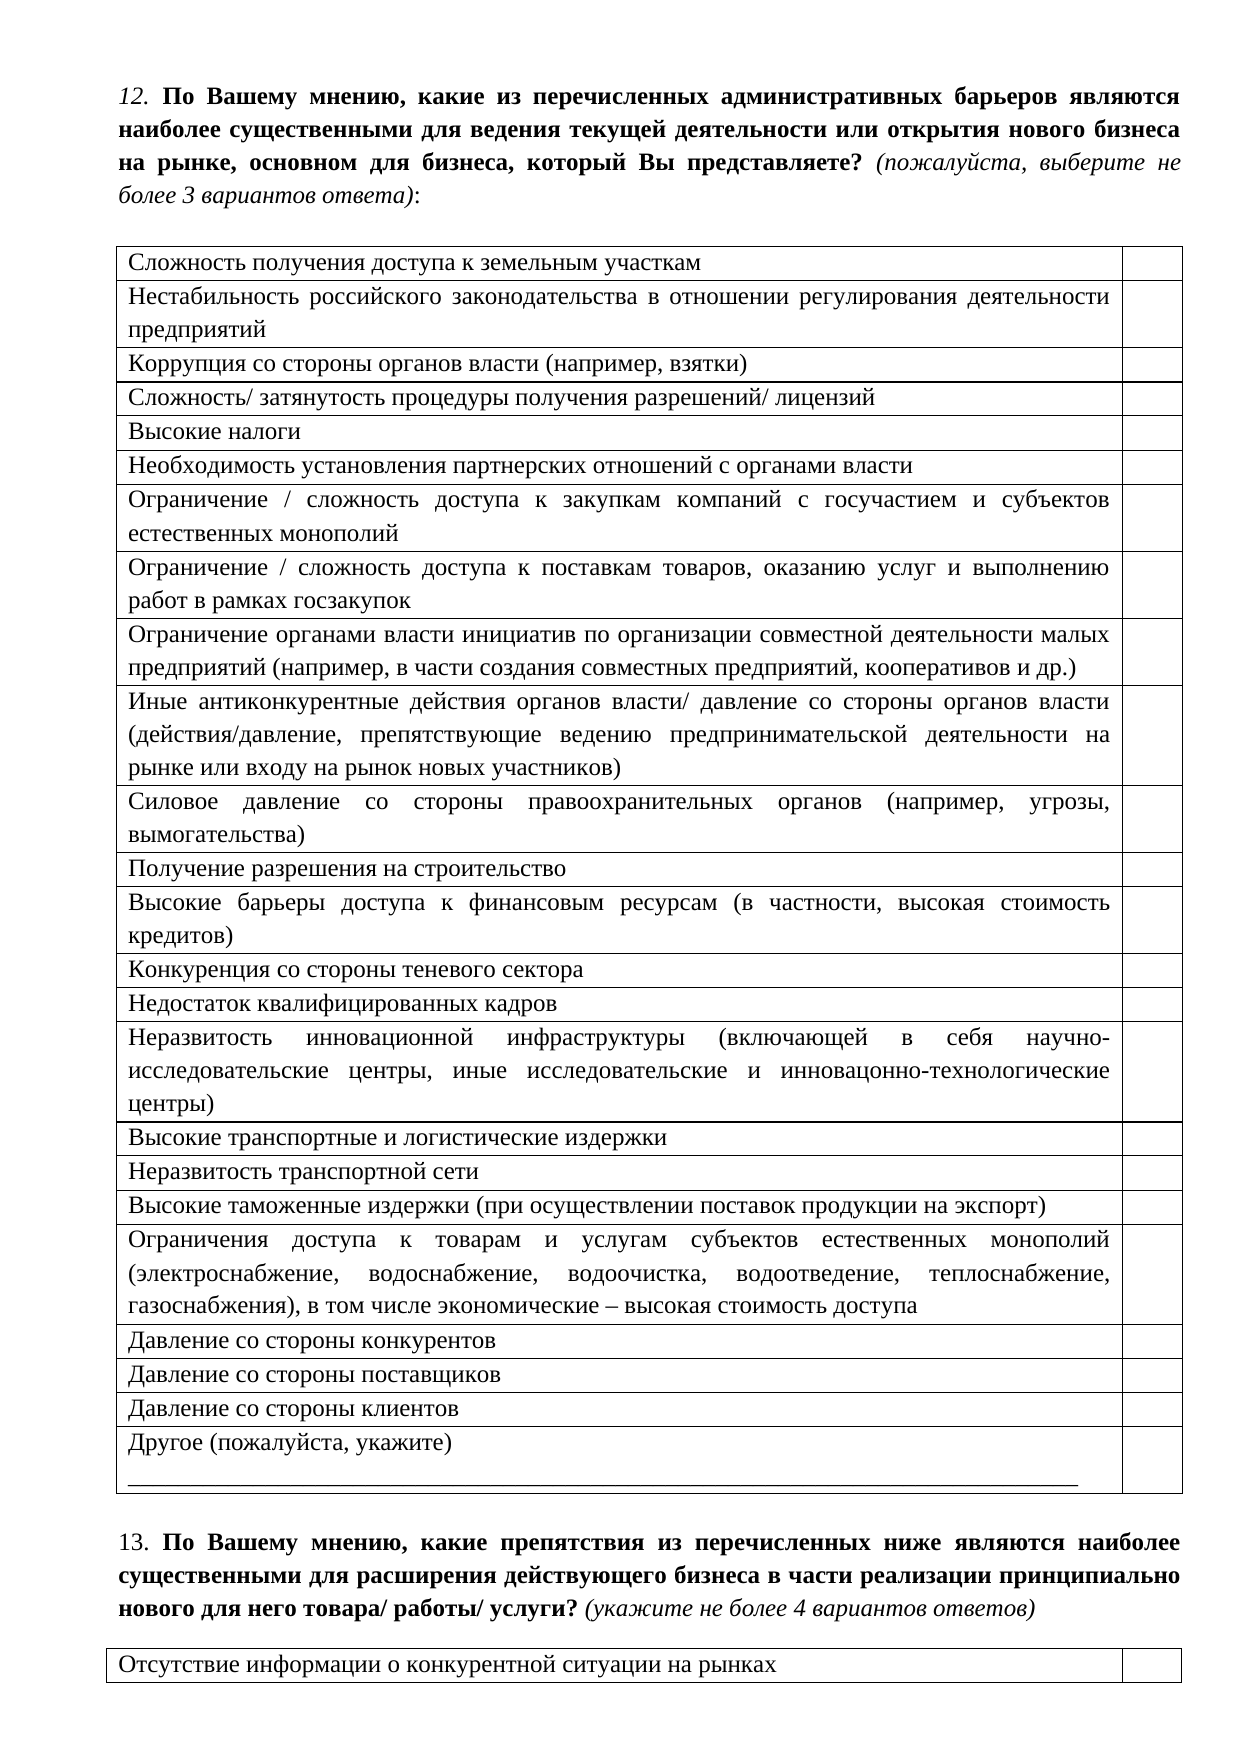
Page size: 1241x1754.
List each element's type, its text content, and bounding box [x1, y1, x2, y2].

table_cell Давление со стороны конкурентов [117, 1325, 1122, 1358]
table_cell [1123, 619, 1182, 685]
table_cell [1123, 954, 1182, 987]
table_cell Ограничение / сложность доступа к поставкам товаров, оказанию услуг и выполнению работ в рамках госзакупок [117, 552, 1122, 618]
table_cell Неразвитость транспортной сети [117, 1156, 1122, 1189]
table_cell [1123, 348, 1182, 381]
table_cell [1123, 451, 1182, 483]
table_cell Сложность/ затянутость процедуры получения разрешений/ лицензий [117, 383, 1122, 415]
table_cell [1123, 1022, 1182, 1121]
table_cell Коррупция со стороны органов власти (например, взятки) [117, 348, 1122, 381]
table_cell [1123, 853, 1182, 886]
table_cell Ограничение / сложность доступа к закупкам компаний с госучастием и субъектов естественных монополий [117, 485, 1122, 551]
table_cell [1123, 988, 1182, 1021]
table_header [1123, 247, 1182, 280]
table_cell [1123, 1359, 1182, 1392]
table_cell [1123, 485, 1182, 551]
table_cell [1123, 1156, 1182, 1189]
table_cell [1123, 887, 1182, 953]
table_cell Ограничение органами власти инициатив по организации совместной деятельности малых предприятий (например, в части создания совместных предприятий, кооперативов и др.) [117, 619, 1122, 685]
table_cell [1123, 383, 1182, 415]
table_cell [1123, 686, 1182, 785]
table_cell Высокие транспортные и логистические издержки [117, 1123, 1122, 1155]
table_cell [1123, 1225, 1182, 1324]
table_cell Недостаток квалифицированных кадров [117, 988, 1122, 1021]
table_cell [1123, 786, 1182, 852]
table_cell [1123, 1123, 1182, 1155]
table_cell [1123, 1325, 1182, 1358]
table_cell Ограничения доступа к товарам и услугам субъектов естественных монополий (электроснабжение, водоснабжение, водоочистка, водоотведение, теплоснабжение, газоснабжения), в том числе экономические – высокая стоимость доступа [117, 1225, 1122, 1324]
table_cell [1123, 1393, 1182, 1426]
table_cell Нестабильность российского законодательства в отношении регулирования деятельности предприятий [117, 281, 1122, 347]
table_cell Высокие налоги [117, 416, 1122, 449]
table_header Сложность получения доступа к земельным участкам [117, 247, 1122, 280]
table_cell Силовое давление со стороны правоохранительных органов (например, угрозы, вымогательства) [117, 786, 1122, 852]
table_cell Высокие барьеры доступа к финансовым ресурсам (в частности, высокая стоимость кредитов) [117, 887, 1122, 953]
table_cell Давление со стороны поставщиков [117, 1359, 1122, 1392]
table_cell [1123, 1427, 1182, 1493]
table_cell Получение разрешения на строительство [117, 853, 1122, 886]
list По Вашему мнению, какие препятствия из перечисленных ниже являются наиболее существенными для расширения действующего бизнеса в части реализации принципиально нового для него товара/ работы/ услуги? (укажите не более 4 вариантов ответов) [118, 1527, 1181, 1622]
table_cell [1123, 416, 1182, 449]
table_cell Другое (пожалуйста, укажите) ____________________________________________________________________________ [117, 1427, 1122, 1493]
table_cell Конкуренция со стороны теневого сектора [117, 954, 1122, 987]
table_cell Неразвитость инновационной инфраструктуры (включающей в себя научно-исследовательские центры, иные исследовательские и инновацонно-технологические центры) [117, 1022, 1122, 1121]
table_cell Высокие таможенные издержки (при осуществлении поставок продукции на экспорт) [117, 1191, 1122, 1223]
table_cell Иные антиконкурентные действия органов власти/ давление со стороны органов власти (действия/давление, препятствующие ведению предпринимательской деятельности на рынке или входу на рынок новых участников) [117, 686, 1122, 785]
table_header Отсутствие информации о конкурентной ситуации на рынках [107, 1649, 1122, 1682]
table_cell [1123, 1191, 1182, 1223]
table_cell [1123, 552, 1182, 618]
table_header [1123, 1649, 1181, 1682]
list По Вашему мнению, какие из перечисленных административных барьеров являются наиболее существенными для ведения текущей деятельности или открытия нового бизнеса на рынке, основном для бизнеса, который Вы представляете? (пожалуйста, выберите не более 3 вариантов ответа): [118, 81, 1181, 209]
table_cell Необходимость установления партнерских отношений с органами власти [117, 451, 1122, 483]
table_cell [1123, 281, 1182, 347]
table_cell Давление со стороны клиентов [117, 1393, 1122, 1426]
